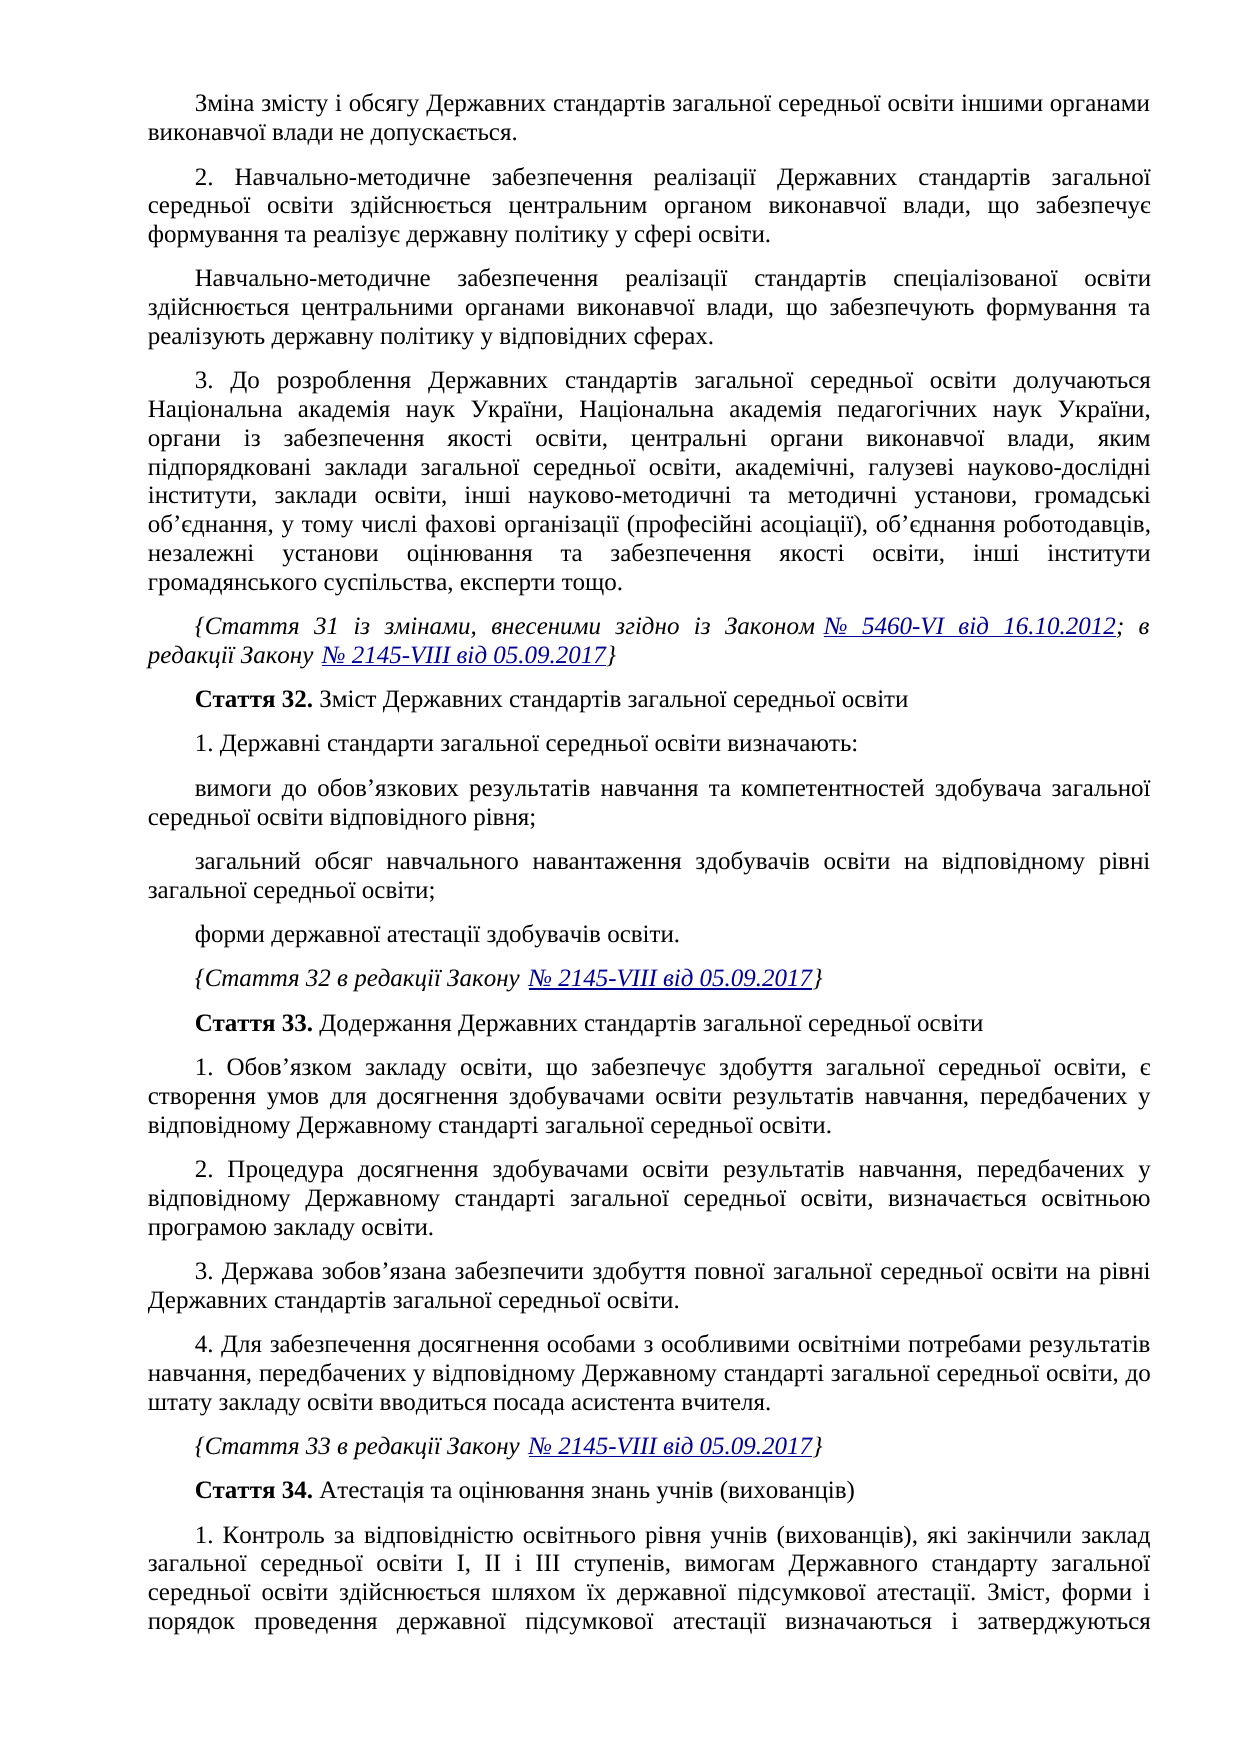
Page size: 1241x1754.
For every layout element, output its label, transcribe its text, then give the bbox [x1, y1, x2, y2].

text 1. Обов’язком закладу освіти, що забезпечує здобуття загальної середньої освіти, є створення умов для досягнення здобувачами освіти результатів навчання, передбачених у відповідному Державному стандарті загальної середньої освіти. [148, 1052, 1152, 1138]
text вимоги до обов’язкових результатів навчання та компетентностей здобувача загальної середньої освіти відповідного рівня; [148, 773, 1152, 830]
text 3. Держава зобов’язана забезпечити здобуття повної загальної середньої освіти на рівні Державних стандартів загальної середньої освіти. [148, 1256, 1152, 1313]
text загальний обсяг навчального навантаження здобувачів освіти на відповідному рівні загальної середньої освіти; [148, 846, 1152, 903]
text Стаття 32. Зміст Державних стандартів загальної середньої освіти [148, 684, 1152, 713]
text {Стаття 32 в редакції Закону № 2145-VIII від 05.09.2017} [148, 963, 1152, 992]
text {Стаття 33 в редакції Закону № 2145-VIII від 05.09.2017} [148, 1431, 1152, 1460]
text Зміна змісту і обсягу Державних стандартів загальної середньої освіти іншими органами виконавчої влади не допускається. [148, 88, 1152, 146]
text 1. Державні стандарти загальної середньої освіти визначають: [148, 728, 1152, 757]
text форми державної атестації здобувачів освіти. [148, 919, 1152, 948]
text 2. Навчально-методичне забезпечення реалізації Державних стандартів загальної середньої освіти здійснюється центральним органом виконавчої влади, що забезпечує формування та реалізує державну політику у сфері освіти. [148, 162, 1152, 248]
text 4. Для забезпечення досягнення особами з особливими освітніми потребами результатів навчання, передбачених у відповідному Державному стандарті загальної середньої освіти, до штату закладу освіти вводиться посада асистента вчителя. [148, 1329, 1152, 1415]
text 3. До розроблення Державних стандартів загальної середньої освіти долучаються Національна академія наук України, Національна академія педагогічних наук України, органи із забезпечення якості освіти, центральні органи виконавчої влади, яким підпорядковані заклади загальної середньої освіти, академічні, галузеві науково-дослідні інститути, заклади освіти, інші науково-методичні та методичні установи, громадські об’єднання, у тому числі фахові організації (професійні асоціації), об’єднання роботодавців, незалежні установи оцінювання та забезпечення якості освіти, інші інститути громадянського суспільства, експерти тощо. [148, 365, 1152, 595]
text 2. Процедура досягнення здобувачами освіти результатів навчання, передбачених у відповідному Державному стандарті загальної середньої освіти, визначається освітньою програмою закладу освіти. [148, 1154, 1152, 1240]
text Стаття 34. Атестація та оцінювання знань учнів (вихованців) [148, 1475, 1152, 1504]
text Стаття 33. Додержання Державних стандартів загальної середньої освіти [148, 1008, 1152, 1037]
text {Стаття 31 із змінами, внесеними згідно із Законом № 5460-VI від 16.10.2012; в редакції Закону № 2145-VIII від 05.09.2017} [148, 611, 1152, 668]
text Навчально-методичне забезпечення реалізації стандартів спеціалізованої освіти здійснюється центральними органами виконавчої влади, що забезпечують формування та реалізують державну політику у відповідних сферах. [148, 263, 1152, 350]
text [148, 1520, 1152, 1635]
